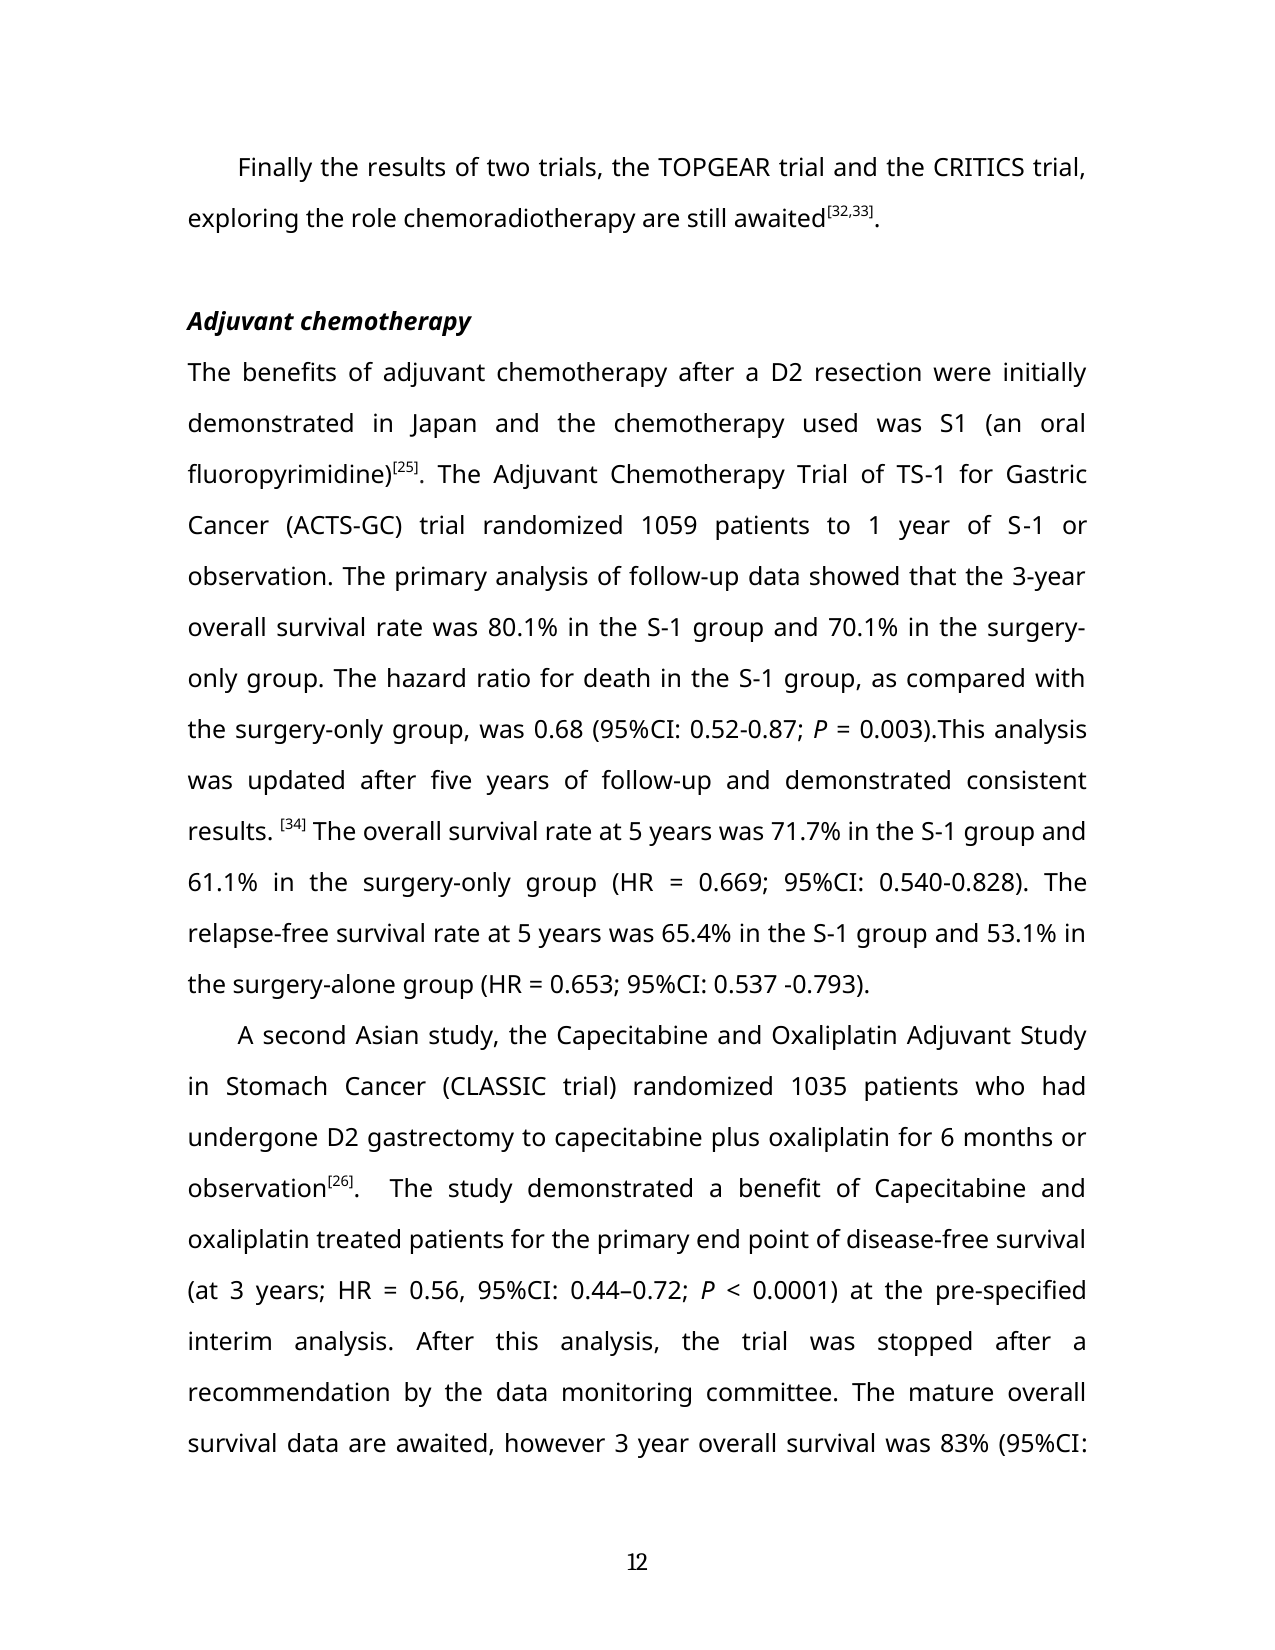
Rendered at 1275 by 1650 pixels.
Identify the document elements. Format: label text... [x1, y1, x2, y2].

text The benefits of adjuvant chemotherapy after a D2 resection were initially demonstrated in Japan and the chemotherapy used was S1 (an oral fluoropyrimidine)[25]. The Adjuvant Chemotherapy Trial of TS-1 for Gastric Cancer (ACTS-GC) trial randomized 1059 patients to 1 year of S-1 or observation. The primary analysis of follow-up data showed that the 3-year overall survival rate was 80.1% in the S-1 group and 70.1% in the surgery-only group. The hazard ratio for death in the S-1 group, as compared with the surgery-only group, was 0.68 (95%CI: 0.52-0.87; P = 0.003).This analysis was updated after five years of follow-up and demonstrated consistent results. [34] The overall survival rate at 5 years was 71.7% in the S-1 group and 61.1% in the surgery-only group (HR = 0.669; 95%CI: 0.540-0.828). The relapse-free survival rate at 5 years was 65.4% in the S-1 group and 53.1% in the surgery-alone group (HR = 0.653; 95%CI: 0.537 -0.793). [187, 354, 1087, 1001]
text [187, 1018, 1087, 1460]
text Adjuvant chemotherapy [187, 303, 1087, 337]
text Finally the results of two trials, the TOPGEAR trial and the CRITICS trial, exploring the role chemoradiotherapy are still awaited[32,33]. [187, 150, 1087, 235]
